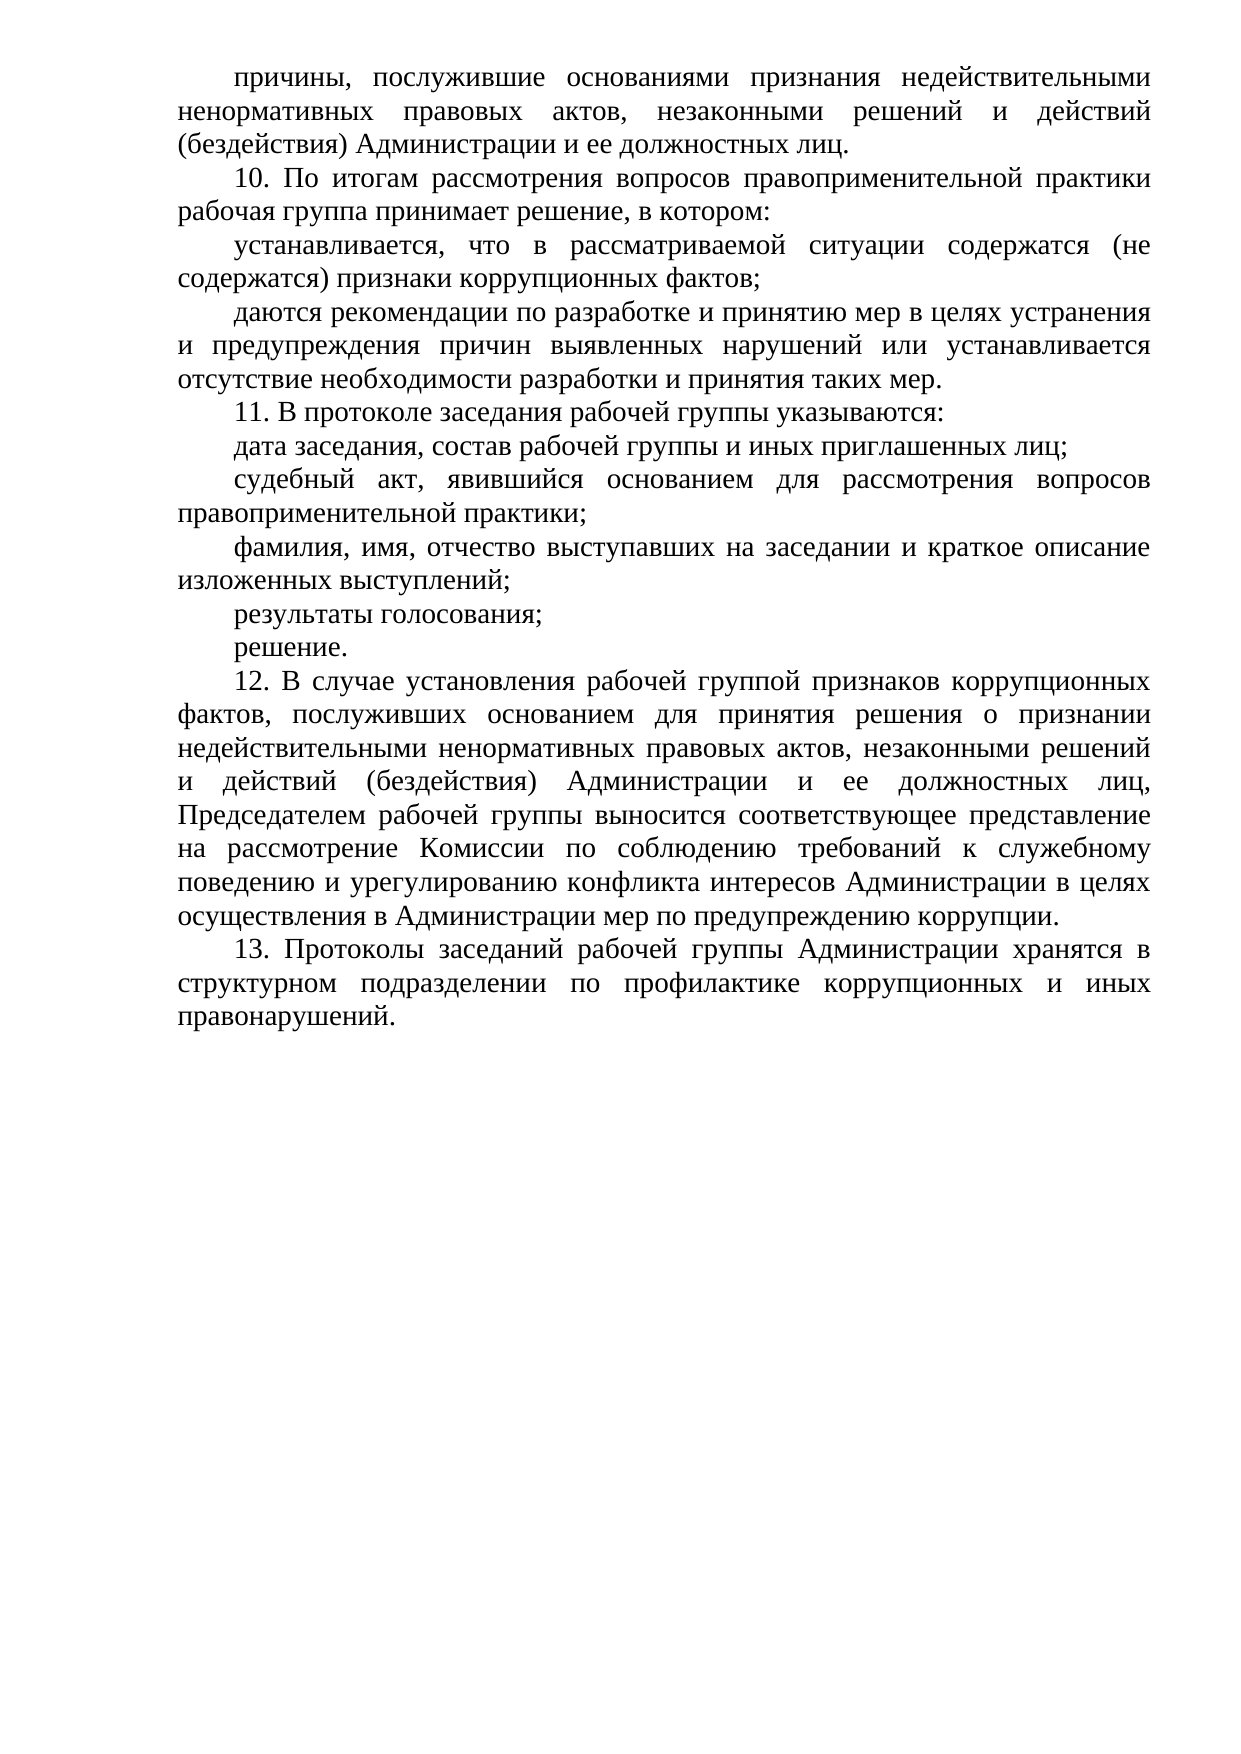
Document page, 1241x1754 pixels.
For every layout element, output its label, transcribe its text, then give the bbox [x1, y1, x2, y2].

text 13. Протоколы заседаний рабочей группы Администрации хранятся в структурном подразделении по профилактике коррупционных и иных правонарушений. [177, 931, 1152, 1032]
text решение. [177, 629, 1152, 663]
text 12. В случае установления рабочей группой признаков коррупционных фактов, послуживших основанием для принятия решения о признании недействительными ненормативных правовых актов, незаконными решений и действий (бездействия) Администрации и ее должностных лиц, Председателем рабочей группы выносится соответствующее представление на рассмотрение Комиссии по соблюдению требований к служебному поведению и урегулированию конфликта интересов Администрации в целях осуществления в Администрации мер по предупреждению коррупции. [177, 663, 1152, 931]
text 11. В протоколе заседания рабочей группы указываются: [177, 394, 1152, 428]
text 10. По итогам рассмотрения вопросов правоприменительной практики рабочая группа принимает решение, в котором: [177, 160, 1152, 227]
text результаты голосования; [177, 596, 1152, 629]
text дата заседания, состав рабочей группы и иных приглашенных лиц; [177, 428, 1152, 462]
text устанавливается, что в рассматриваемой ситуации содержатся (не содержатся) признаки коррупционных фактов; [177, 227, 1152, 294]
text даются рекомендации по разработке и принятию мер в целях устранения и предупреждения причин выявленных нарушений или устанавливается отсутствие необходимости разработки и принятия таких мер. [177, 294, 1152, 394]
text судебный акт, явившийся основанием для рассмотрения вопросов правоприменительной практики; [177, 462, 1152, 529]
text причины, послужившие основаниями признания недействительными ненормативных правовых актов, незаконными решений и действий (бездействия) Администрации и ее должностных лиц. [177, 59, 1152, 160]
text фамилия, имя, отчество выступавших на заседании и краткое описание изложенных выступлений; [177, 529, 1152, 596]
